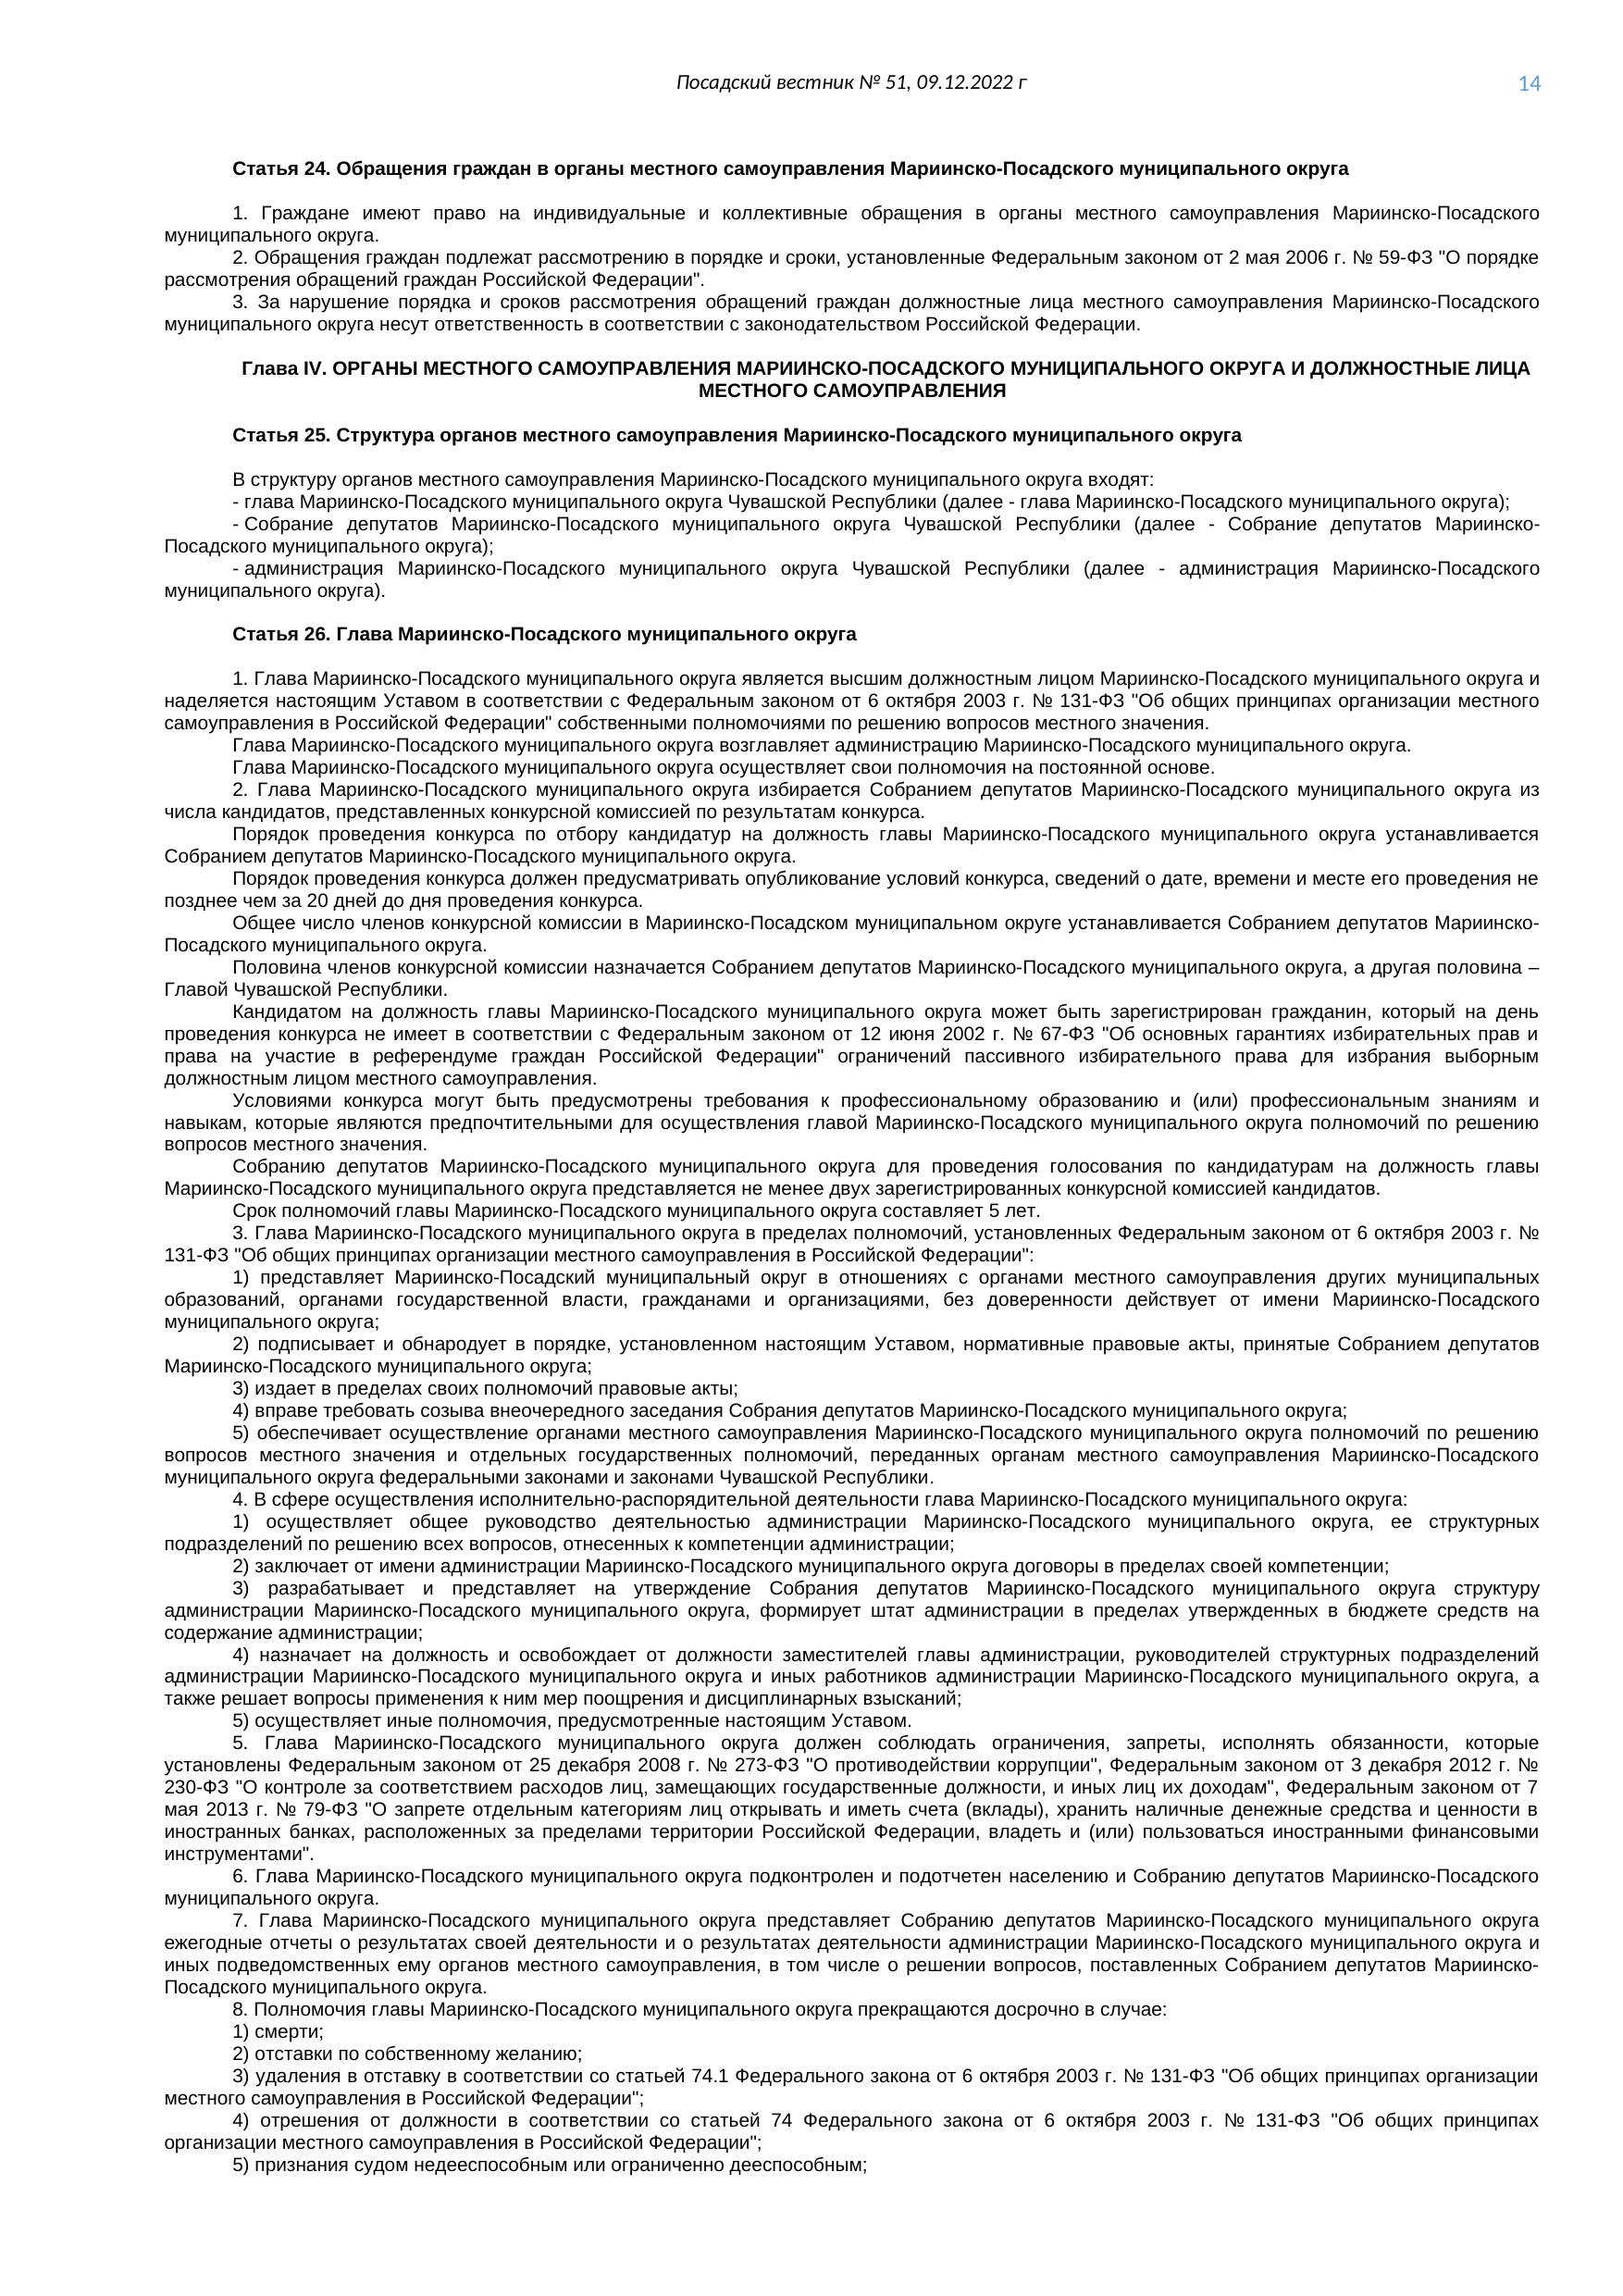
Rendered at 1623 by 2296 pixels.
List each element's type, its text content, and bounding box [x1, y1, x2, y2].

text 3. Глава Мариинско-Посадского муниципального округа в пределах полномочий, установленных Федеральным законом от 6 октября 2003 г. № 131-ФЗ "Об общих принципах организации местного самоуправления в Российской Федерации": [164, 1222, 1541, 1266]
text - Собрание депутатов Мариинско-Посадского муниципального округа Чувашской Республики (далее - Собрание депутатов Мариинско-Посадского муниципального округа); [164, 512, 1541, 556]
text - глава Мариинско-Посадского муниципального округа Чувашской Республики (далее - глава Мариинско-Посадского муниципального округа); [164, 490, 1541, 512]
text 5. Глава Мариинско-Посадского муниципального округа должен соблюдать ограничения, запреты, исполнять обязанности, которые установлены Федеральным законом от 25 декабря 2008 г. № 273-ФЗ "О противодействии коррупции", Федеральным законом от 3 декабря 2012 г. № 230-ФЗ "О контроле за соответствием расходов лиц, замещающих государственные должности, и иных лиц их доходам", Федеральным законом от 7 мая 2013 г. № 79-ФЗ "О запрете отдельным категориям лиц открывать и иметь счета (вклады), хранить наличные денежные средства и ценности в иностранных банках, расположенных за пределами территории Российской Федерации, владеть и (или) пользоваться иностранными финансовыми инструментами". [164, 1731, 1541, 1865]
text Срок полномочий главы Мариинско-Посадского муниципального округа составляет 5 лет. [164, 1199, 1541, 1222]
text 5) обеспечивает осуществление органами местного самоуправления Мариинско-Посадского муниципального округа полномочий по решению вопросов местного значения и отдельных государственных полномочий, переданных органам местного самоуправления Мариинско-Посадского муниципального округа федеральными законами и законами Чувашской Республики. [164, 1421, 1541, 1488]
text Глава Мариинско-Посадского муниципального округа возглавляет администрацию Мариинско-Посадского муниципального округа. [164, 734, 1541, 756]
text 6. Глава Мариинско-Посадского муниципального округа подконтролен и подотчетен населению и Собранию депутатов Мариинско-Посадского муниципального округа. [164, 1865, 1541, 1909]
text 4) отрешения от должности в соответствии со статьей 74 Федерального закона от 6 октября 2003 г. № 131-ФЗ "Об общих принципах организации местного самоуправления в Российской Федерации"; [164, 2108, 1541, 2153]
text 3) издает в пределах своих полномочий правовые акты; [164, 1377, 1541, 1399]
text 2. Обращения граждан подлежат рассмотрению в порядке и сроки, установленные Федеральным законом от 2 мая 2006 г. № 59-ФЗ "О порядке рассмотрения обращений граждан Российской Федерации". [164, 246, 1541, 291]
text 1. Глава Мариинско-Посадского муниципального округа является высшим должностным лицом Мариинско-Посадского муниципального округа и наделяется настоящим Уставом в соответствии с Федеральным законом от 6 октября 2003 г. № 131-ФЗ "Об общих принципах организации местного самоуправления в Российской Федерации" собственными полномочиями по решению вопросов местного значения. [164, 667, 1541, 734]
text 7. Глава Мариинско-Посадского муниципального округа представляет Собранию депутатов Мариинско-Посадского муниципального округа ежегодные отчеты о результатах своей деятельности и о результатах деятельности администрации Мариинско-Посадского муниципального округа и иных подведомственных ему органов местного самоуправления, в том числе о решении вопросов, поставленных Собранием депутатов Мариинско-Посадского муниципального округа. [164, 1909, 1541, 1998]
text 2) отставки по собственному желанию; [164, 2042, 1541, 2065]
text 2) подписывает и обнародует в порядке, установленном настоящим Уставом, нормативные правовые акты, принятые Собранием депутатов Мариинско-Посадского муниципального округа; [164, 1333, 1541, 1377]
text Общее число членов конкурсной комиссии в Мариинско-Посадском муниципальном округе устанавливается Собранием депутатов Мариинско-Посадского муниципального округа. [164, 912, 1541, 956]
text 1. Граждане имеют право на индивидуальные и коллективные обращения в органы местного самоуправления Мариинско-Посадского муниципального округа. [164, 202, 1541, 246]
text 3. За нарушение порядка и сроков рассмотрения обращений граждан должностные лица местного самоуправления Мариинско-Посадского муниципального округа несут ответственность в соответствии с законодательством Российской Федерации. [164, 291, 1541, 335]
text 2. Глава Мариинско-Посадского муниципального округа избирается Собранием депутатов Мариинско-Посадского муниципального округа из числа кандидатов, представленных конкурсной комиссией по результатам конкурса. [164, 778, 1541, 823]
text Порядок проведения конкурса по отбору кандидатур на должность главы Мариинско-Посадского муниципального округа устанавливается Собранием депутатов Мариинско-Посадского муниципального округа. [164, 823, 1541, 867]
text 4) назначает на должность и освобождает от должности заместителей главы администрации, руководителей структурных подразделений администрации Мариинско-Посадского муниципального округа и иных работников администрации Мариинско-Посадского муниципального округа, а также решает вопросы применения к ним мер поощрения и дисциплинарных взысканий; [164, 1643, 1541, 1709]
text Условиями конкурса могут быть предусмотрены требования к профессиональному образованию и (или) профессиональным знаниям и навыкам, которые являются предпочтительными для осуществления главой Мариинско-Посадского муниципального округа полномочий по решению вопросов местного значения. [164, 1088, 1541, 1155]
text 3) удаления в отставку в соответствии со статьей 74.1 Федерального закона от 6 октября 2003 г. № 131-ФЗ "Об общих принципах организации местного самоуправления в Российской Федерации"; [164, 2065, 1541, 2108]
text Собранию депутатов Мариинско-Посадского муниципального округа для проведения голосования по кандидатурам на должность главы Мариинско-Посадского муниципального округа представляется не менее двух зарегистрированных конкурсной комиссией кандидатов. [164, 1155, 1541, 1199]
text Глава Мариинско-Посадского муниципального округа осуществляет свои полномочия на постоянной основе. [164, 756, 1541, 778]
text Половина членов конкурсной комиссии назначается Собранием депутатов Мариинско-Посадского муниципального округа, а другая половина – Главой Чувашской Республики. [164, 956, 1541, 1000]
text - администрация Мариинско-Посадского муниципального округа Чувашской Республики (далее - администрация Мариинско-Посадского муниципального округа). [164, 556, 1541, 601]
text 2) заключает от имени администрации Мариинско-Посадского муниципального округа договоры в пределах своей компетенции; [164, 1554, 1541, 1576]
text 3) разрабатывает и представляет на утверждение Собрания депутатов Мариинско-Посадского муниципального округа структуру администрации Мариинско-Посадского муниципального округа, формирует штат администрации в пределах утвержденных в бюджете средств на содержание администрации; [164, 1576, 1541, 1643]
text 4) вправе требовать созыва внеочередного заседания Собрания депутатов Мариинско-Посадского муниципального округа; [164, 1399, 1541, 1421]
text Статья 24. Обращения граждан в органы местного самоуправления Мариинско-Посадского муниципального округа [164, 157, 1541, 180]
text Статья 26. Глава Мариинско-Посадского муниципального округа [164, 623, 1541, 645]
text Кандидатом на должность главы Мариинско-Посадского муниципального округа может быть зарегистрирован гражданин, который на день проведения конкурса не имеет в соответствии с Федеральным законом от 12 июня 2002 г. № 67-ФЗ "Об основных гарантиях избирательных прав и права на участие в референдуме граждан Российской Федерации" ограничений пассивного избирательного права для избрания выборным должностным лицом местного самоуправления. [164, 1000, 1541, 1088]
text Порядок проведения конкурса должен предусматривать опубликование условий конкурса, сведений о дате, времени и месте его проведения не позднее чем за 20 дней до дня проведения конкурса. [164, 867, 1541, 912]
text 1) смерти; [164, 2020, 1541, 2042]
text 5) признания судом недееспособным или ограниченно дееспособным; [164, 2153, 1541, 2175]
text 8. Полномочия главы Мариинско-Посадского муниципального округа прекращаются досрочно в случае: [164, 1998, 1541, 2020]
text 1) осуществляет общее руководство деятельностью администрации Мариинско-Посадского муниципального округа, ее структурных подразделений по решению всех вопросов, отнесенных к компетенции администрации; [164, 1510, 1541, 1554]
text В структуру органов местного самоуправления Мариинско-Посадского муниципального округа входят: [164, 468, 1541, 490]
text 1) представляет Мариинско-Посадский муниципальный округ в отношениях с органами местного самоуправления других муниципальных образований, органами государственной власти, гражданами и организациями, без доверенности действует от имени Мариинско-Посадского муниципального округа; [164, 1266, 1541, 1333]
text 4. В сфере осуществления исполнительно-распорядительной деятельности глава Мариинско-Посадского муниципального округа: [164, 1488, 1541, 1510]
text Глава IV. ОРГАНЫ МЕСТНОГО САМОУПРАВЛЕНИЯ МАРИИНСКО-ПОСАДСКОГО МУНИЦИПАЛЬНОГО ОКРУГА И ДОЛЖНОСТНЫЕ ЛИЦА МЕСТНОГО САМОУПРАВЛЕНИЯ [164, 357, 1541, 402]
text Статья 25. Структура органов местного самоуправления Мариинско-Посадского муниципального округа [164, 424, 1541, 446]
text 5) осуществляет иные полномочия, предусмотренные настоящим Уставом. [164, 1709, 1541, 1731]
